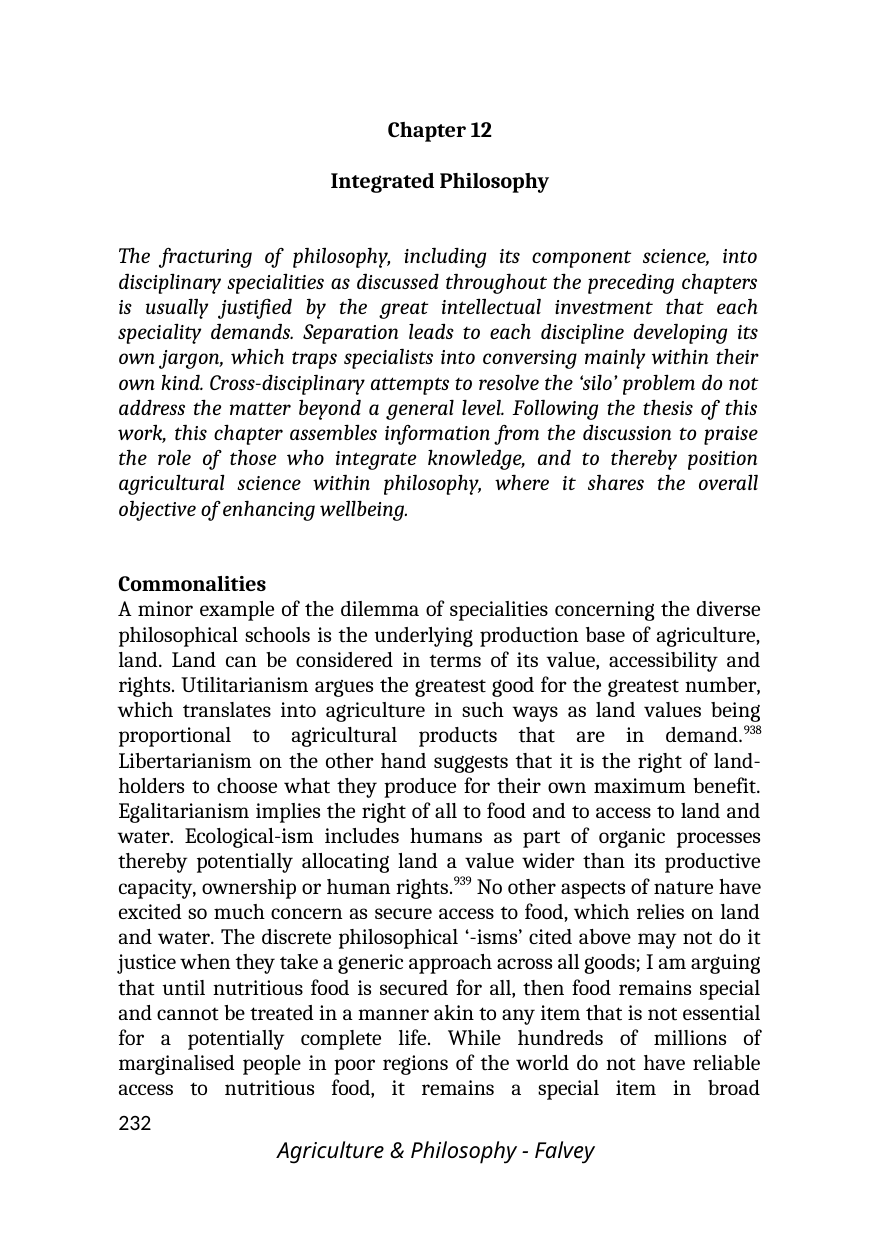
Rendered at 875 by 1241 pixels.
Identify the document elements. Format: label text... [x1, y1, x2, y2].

text Integrated Philosophy [118, 168, 761, 194]
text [118, 597, 761, 1101]
text Chapter 12 [118, 118, 761, 143]
text Commonalities [118, 572, 761, 597]
text The fracturing of philosophy, including its component science, into disciplinary specialities as discussed throughout the preceding chapters is usually justified by the great intellectual investment that each speciality demands. Separation leads to each discipline developing its own jargon, which traps specialists into conversing mainly within their own kind. Cross-disciplinary attempts to resolve the ‘silo’ problem do not address the matter beyond a general level. Following the thesis of this work, this chapter assembles information from the discussion to praise the role of those who integrate knowledge, and to thereby position agricultural science within philosophy, where it shares the overall objective of enhancing wellbeing. [118, 244, 761, 521]
